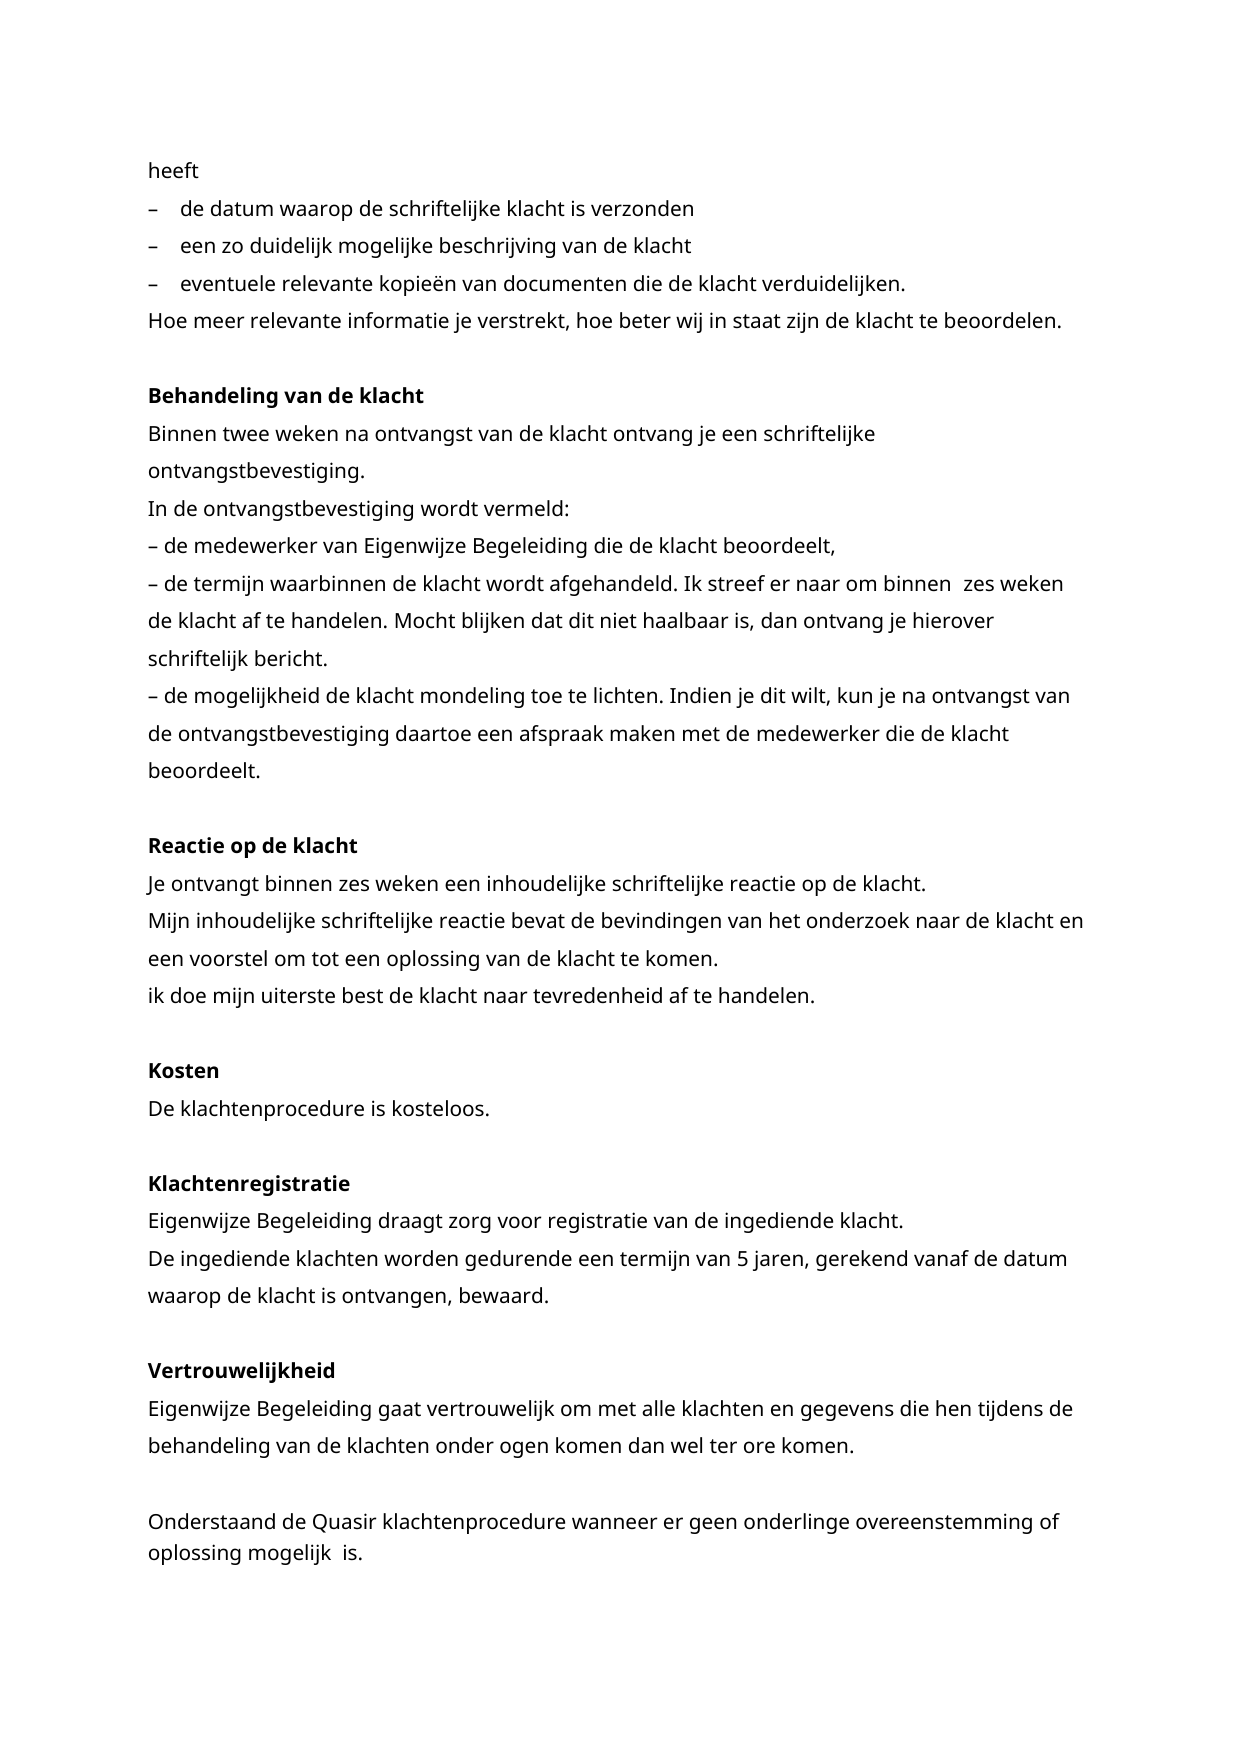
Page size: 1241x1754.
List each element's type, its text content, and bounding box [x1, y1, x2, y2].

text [148, 148, 1093, 1460]
text Onderstaand de Quasir klachtenprocedure wanneer er geen onderlinge overeenstemming of oplossing mogelijk is. [148, 1507, 1093, 1566]
